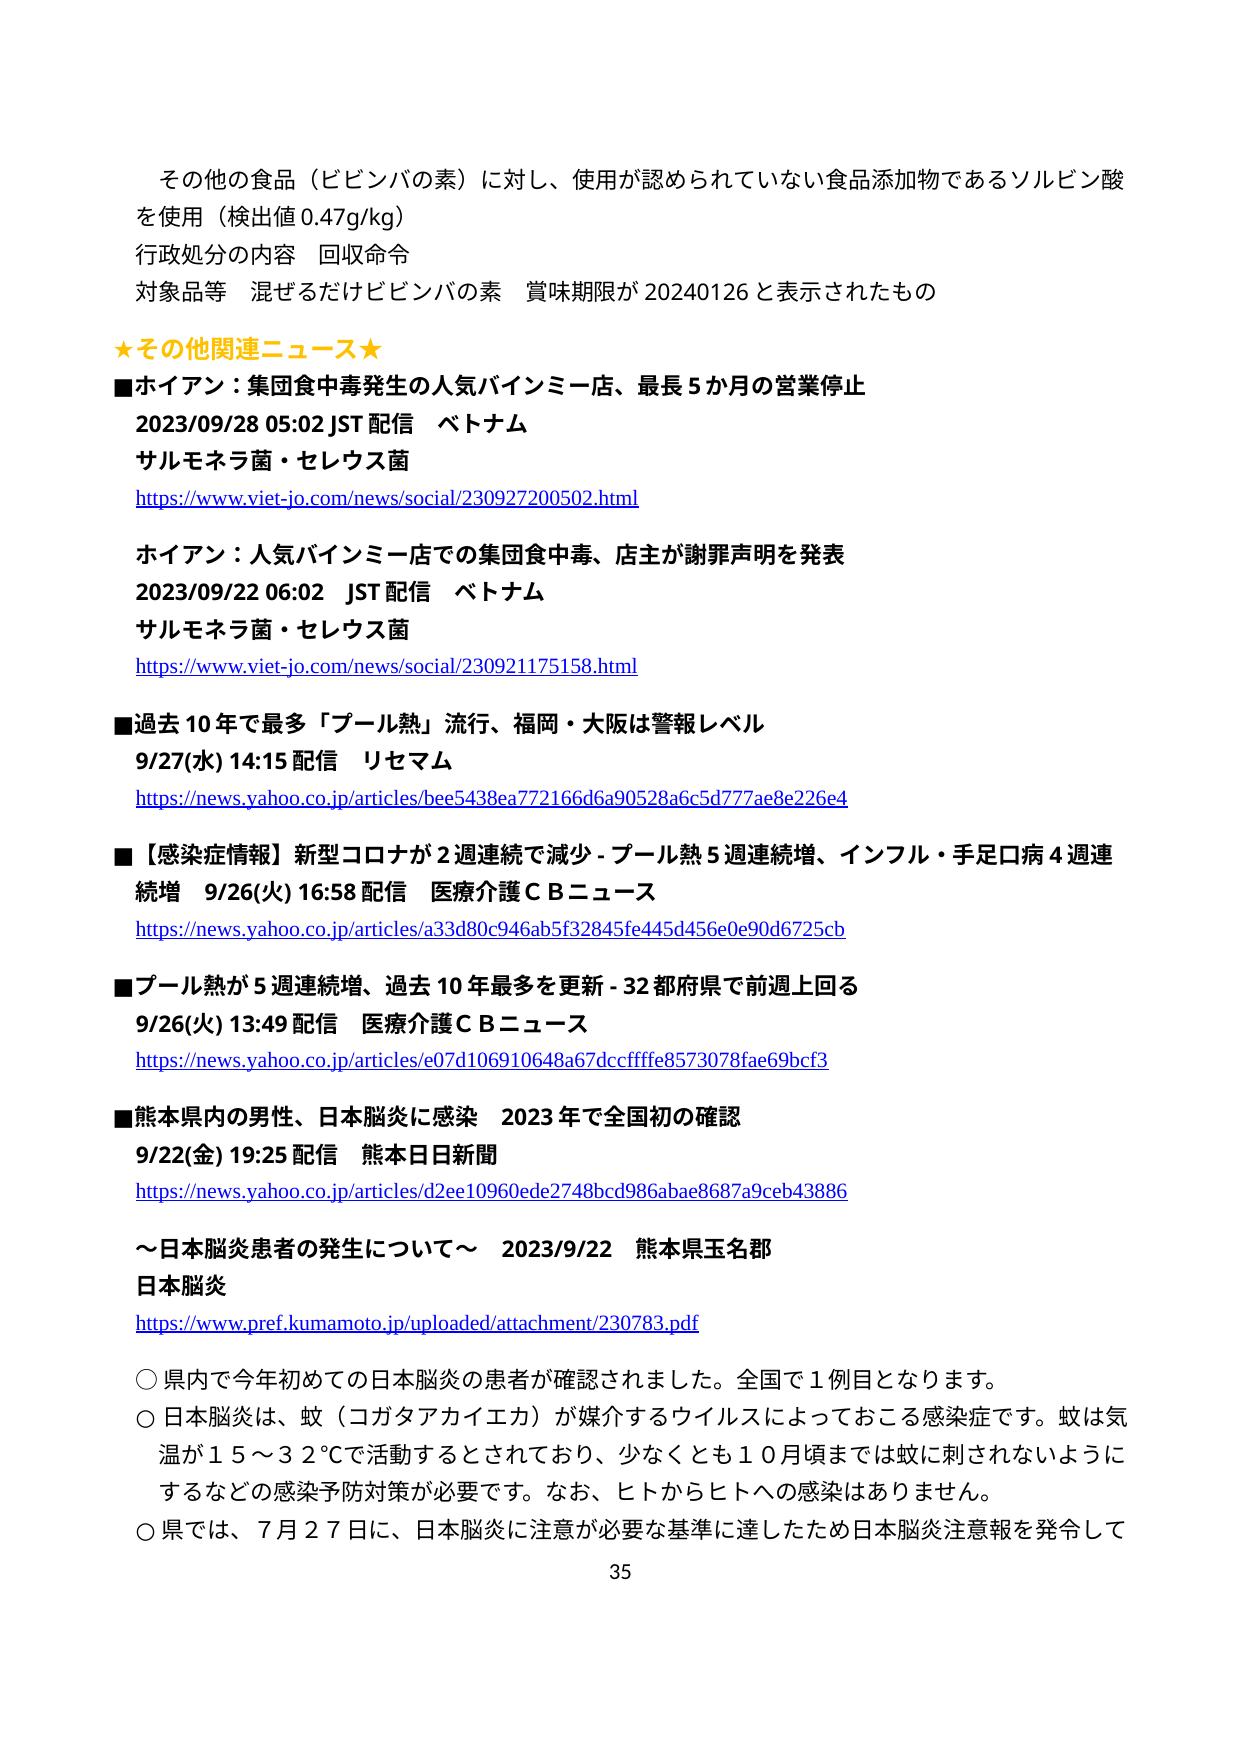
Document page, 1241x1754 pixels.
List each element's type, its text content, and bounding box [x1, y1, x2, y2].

text https://news.yahoo.co.jp/articles/e07d106910648a67dccffffe8573078fae69bcf3 [112, 1041, 1128, 1078]
text サルモネラ菌・セレウス菌 [135, 610, 1128, 647]
text 9/22(金) 19:25配信 熊本日日新聞 [112, 1135, 1128, 1172]
text 対象品等 混ぜるだけビビンバの素 賞味期限が20240126と表示されたもの [112, 272, 1128, 310]
text その他の食品（ビビンバの素）に対し、使用が認められていない食品添加物であるソルビン酸を使用（検出値0.47g/kg） [135, 160, 1128, 235]
text ■【感染症情報】新型コロナが2週連続で減少 - プール熱5週連続増、インフル・手足口病4週連続増 9/26(火) 16:58配信 医療介護ＣＢニュース [112, 835, 1128, 910]
text 2023/09/28 05:02 JST配信 ベトナム [135, 403, 1128, 441]
text ★その他関連ニュース★ [112, 328, 1128, 366]
text ～日本脳炎患者の発生について～ 2023/9/22 熊本県玉名郡 [112, 1228, 1128, 1266]
text ■過去10年で最多「プール熱」流行、福岡・大阪は警報レベル [112, 703, 1128, 741]
text ■プール熱が5週連続増、過去10年最多を更新 - 32都府県で前週上回る [112, 966, 1128, 1003]
text サルモネラ菌・セレウス菌 [135, 441, 1128, 478]
text ○ 日本脳炎は、蚊（コガタアカイエカ）が媒介するウイルスによっておこる感染症です。蚊は気温が１５～３２℃で活動するとされており、少なくとも１０月頃までは蚊に刺されないようにするなどの感染予防対策が必要です。なお、ヒトからヒトへの感染はありません。 [135, 1397, 1128, 1510]
text 2023/09/22 06:02 JST配信 ベトナム [135, 572, 1128, 610]
text https://news.yahoo.co.jp/articles/bee5438ea772166d6a90528a6c5d777ae8e226e4 [135, 778, 1128, 816]
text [135, 1510, 1128, 1547]
text https://www.pref.kumamoto.jp/uploaded/attachment/230783.pdf [112, 1303, 1128, 1341]
text https://www.viet-jo.com/news/social/230921175158.html [135, 647, 1128, 685]
text https://www.viet-jo.com/news/social/230927200502.html [135, 478, 1128, 516]
text ■熊本県内の男性、日本脳炎に感染 2023年で全国初の確認 [112, 1097, 1128, 1135]
text ホイアン：人気バインミー店での集団食中毒、店主が謝罪声明を発表 [135, 535, 1128, 572]
text https://news.yahoo.co.jp/articles/a33d80c946ab5f32845fe445d456e0e90d6725cb [112, 910, 1128, 947]
text 日本脳炎 [112, 1266, 1128, 1303]
text 9/27(水) 14:15配信 リセマム [135, 741, 1128, 778]
text 9/26(火) 13:49配信 医療介護ＣＢニュース [112, 1003, 1128, 1041]
text ■ホイアン：集団食中毒発生の人気バインミー店、最長5か月の営業停止 [112, 366, 1128, 403]
text 行政処分の内容 回収命令 [112, 235, 1128, 272]
text https://news.yahoo.co.jp/articles/d2ee10960ede2748bcd986abae8687a9ceb43886 [112, 1172, 1128, 1210]
text ○ 県内で今年初めての日本脳炎の患者が確認されました。全国で１例目となります。 [112, 1360, 1128, 1397]
